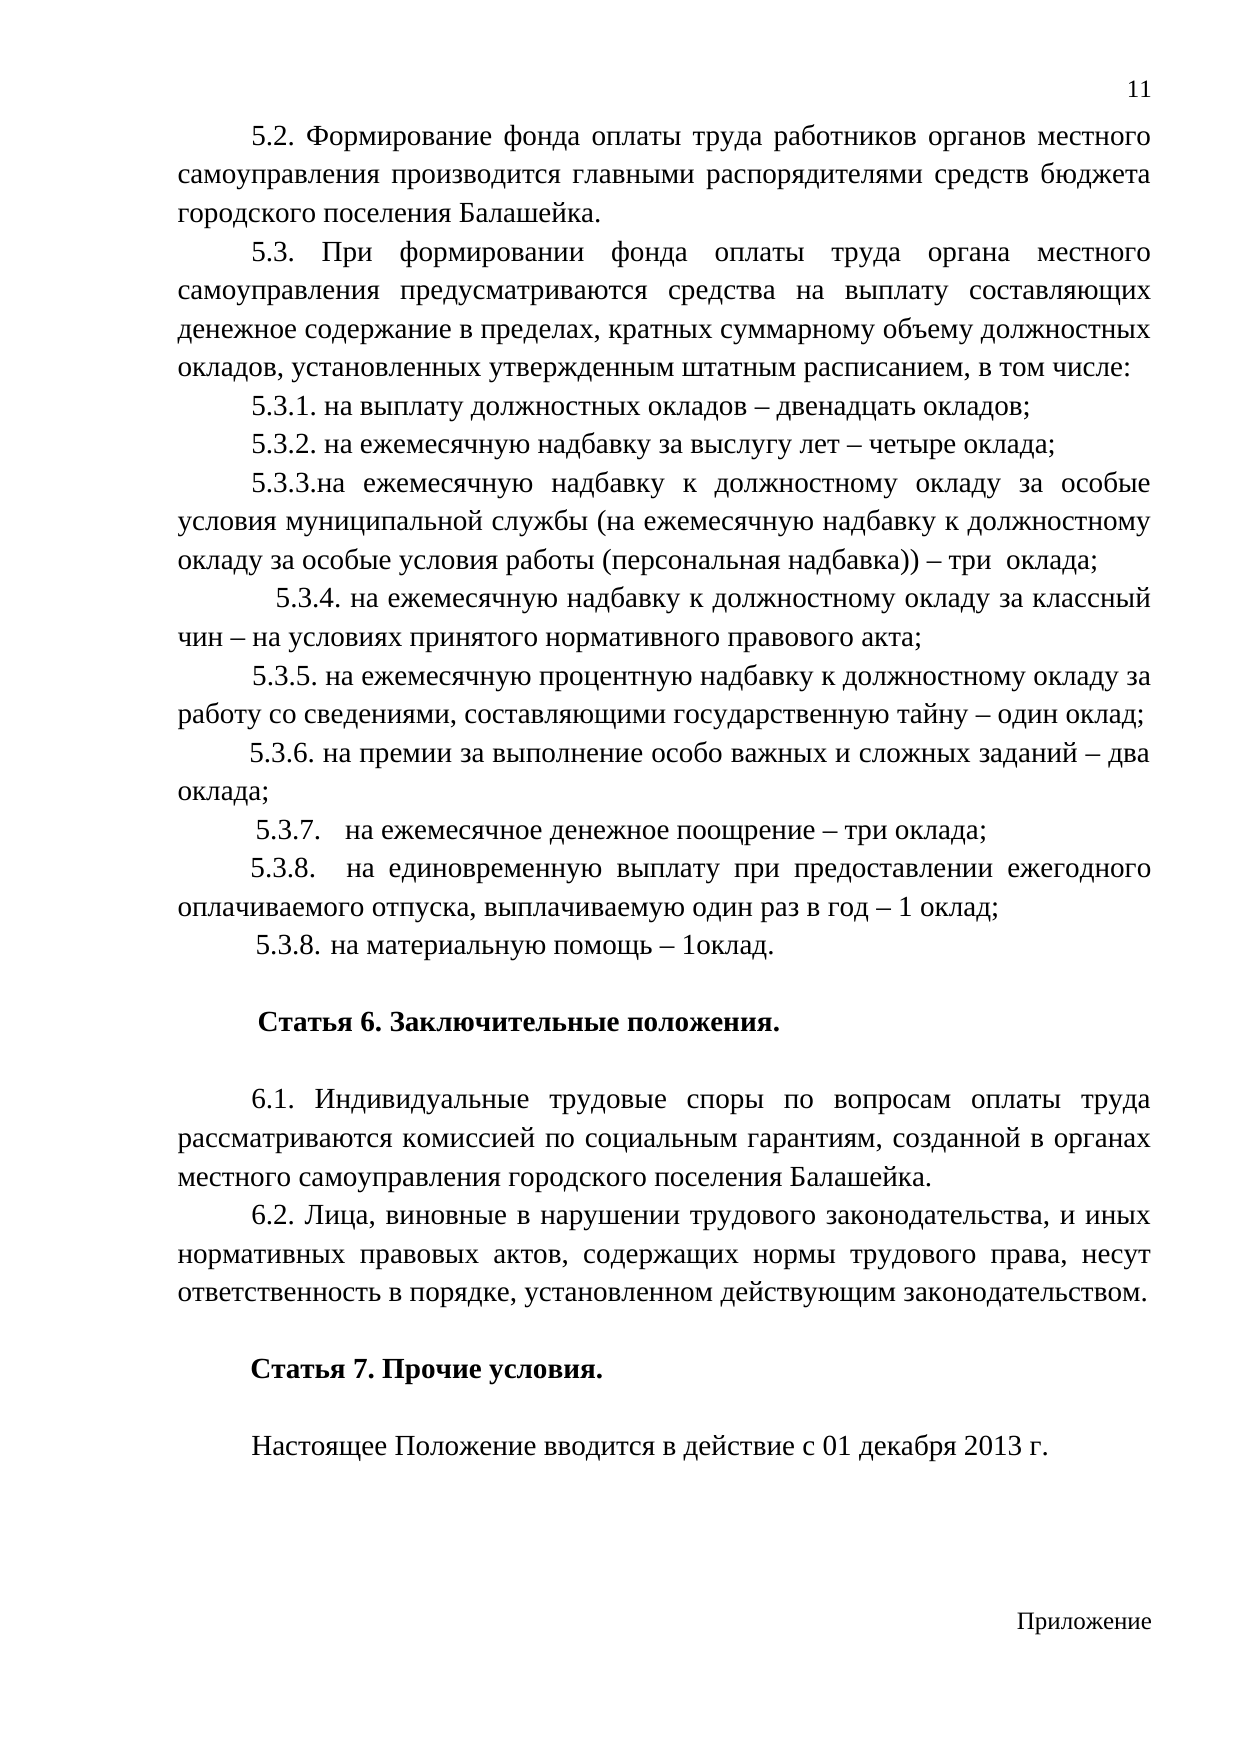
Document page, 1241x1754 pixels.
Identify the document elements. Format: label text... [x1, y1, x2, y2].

text 5.3.6. на премии за выполнение особо важных и сложных заданий – два оклада; [177, 735, 1152, 807]
text 5.3. При формировании фонда оплаты труда органа местного самоуправления предусматриваются средства на выплату составляющих денежное содержание в пределах, кратных суммарному объему должностных окладов, установленных утвержденным штатным расписанием, в том числе: [177, 234, 1152, 383]
text Статья 6. Заключительные положения. [177, 1004, 1152, 1038]
text 6.2. Лица, виновные в нарушении трудового законодательства, и иных нормативных правовых актов, содержащих нормы трудового права, несут ответственность в порядке, установленном действующим законодательством. [177, 1197, 1152, 1308]
text Настоящее Положение вводится в действие с 01 декабря 2013 г. [177, 1428, 1152, 1462]
text Приложение [635, 1606, 1152, 1635]
text 5.3.3.на ежемесячную надбавку к должностному окладу за особые условия муниципальной службы (на ежемесячную надбавку к должностному окладу за особые условия работы (персональная надбавка)) – три оклада; [177, 465, 1152, 576]
list на материальную помощь – 1оклад. [255, 927, 1152, 961]
text 6.1. Индивидуальные трудовые споры по вопросам оплаты труда рассматриваются комиссией по социальным гарантиям, созданной в органах местного самоуправления городского поселения Балашейка. [177, 1082, 1152, 1192]
text 5.3.2. на ежемесячную надбавку за выслугу лет – четыре оклада; [177, 426, 1152, 460]
text 5.3.4. на ежемесячную надбавку к должностному окладу за классный чин – на условиях принятого нормативного правового акта; [177, 581, 1152, 653]
text 5.2. Формирование фонда оплаты труда работников органов местного самоуправления производится главными распорядителями средств бюджета городского поселения Балашейка. [177, 118, 1152, 229]
text 5.3.8. на единовременную выплату при предоставлении ежегодного оплачиваемого отпуска, выплачиваемую один раз в год – 1 оклад; [177, 850, 1152, 922]
list на ежемесячное денежное поощрение – три оклада; [255, 812, 1152, 845]
text Статья 7. Прочие условия. [177, 1351, 1152, 1385]
text 5.3.1. на выплату должностных окладов – двенадцать окладов; [177, 388, 1152, 421]
text 5.3.5. на ежемесячную процентную надбавку к должностному окладу за работу со сведениями, составляющими государственную тайну – один оклад; [177, 658, 1152, 730]
